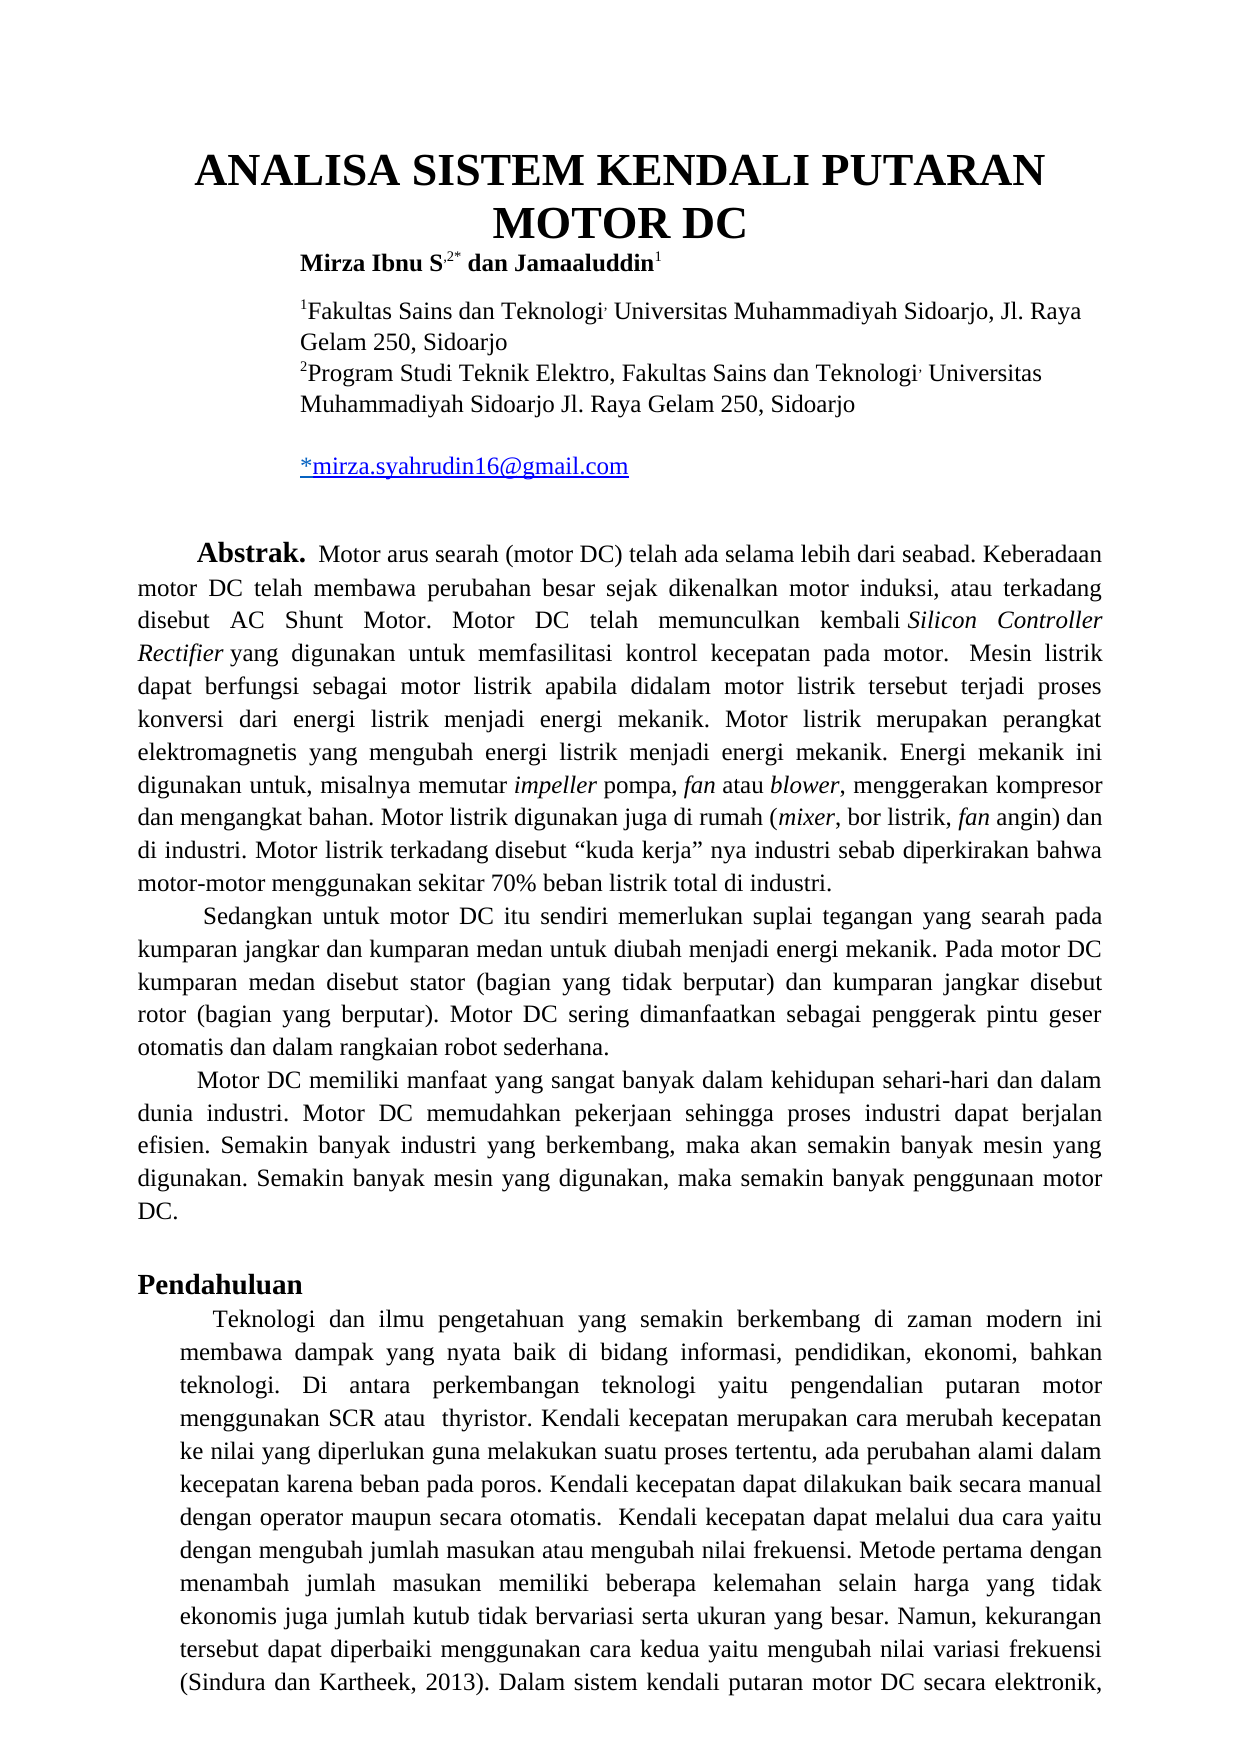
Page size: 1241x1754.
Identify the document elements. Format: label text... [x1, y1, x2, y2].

text Sedangkan untuk motor DC itu sendiri memerlukan suplai tegangan yang searah pada kumparan jangkar dan kumparan medan untuk diubah menjadi energi mekanik. Pada motor DC kumparan medan disebut stator (bagian yang tidak berputar) dan kumparan jangkar disebut rotor (bagian yang berputar). Motor DC sering dimanfaatkan sebagai penggerak pintu geser otomatis dan dalam rangkaian robot sederhana. [137, 897, 1103, 1061]
text Pendahuluan [137, 1267, 1091, 1301]
text Abstrak. Motor arus searah (motor DC) telah ada selama lebih dari seabad. Keberadaan motor DC telah membawa perubahan besar sejak dikenalkan motor induksi, atau terkadang disebut AC Shunt Motor. Motor DC telah memunculkan kembali Silicon Controller Rectifier yang digunakan untuk memfasilitasi kontrol kecepatan pada motor. Mesin listrik dapat berfungsi sebagai motor listrik apabila didalam motor listrik tersebut terjadi proses konversi dari energi listrik menjadi energi mekanik. Motor listrik merupakan perangkat elektromagnetis yang mengubah energi listrik menjadi energi mekanik. Energi mekanik ini digunakan untuk, misalnya memutar impeller pompa, fan atau blower, menggerakan kompresor dan mengangkat bahan. Motor listrik digunakan juga di rumah (mixer, bor listrik, fan angin) dan di industri. Motor listrik terkadang disebut “kuda kerja” nya industri sebab diperkirakan bahwa motor-motor menggunakan sekitar 70% beban listrik total di industri. [137, 535, 1103, 897]
text Motor DC memiliki manfaat yang sangat banyak dalam kehidupan sehari-hari dan dalam dunia industri. Motor DC memudahkan pekerjaan sehingga proses industri dapat berjalan efisien. Semakin banyak industri yang berkembang, maka akan semakin banyak mesin yang digunakan. Semakin banyak mesin yang digunakan, maka semakin banyak penggunaan motor DC. [137, 1061, 1103, 1225]
text Mirza Ibnu S,2* dan Jamaaluddin1 [300, 248, 1103, 277]
text ANALISA SISTEM KENDALI PUTARAN MOTOR DC [137, 143, 1103, 248]
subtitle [150, 1304, 1103, 1696]
text 1Fakultas Sains dan Teknologi, Universitas Muhammadiyah Sidoarjo, Jl. Raya Gelam 250, Sidoarjo [300, 296, 1103, 356]
text *mirza.syahrudin16@gmail.com [300, 451, 1103, 480]
text 2Program Studi Teknik Elektro, Fakultas Sains dan Teknologi, Universitas Muhammadiyah Sidoarjo Jl. Raya Gelam 250, Sidoarjo [300, 358, 1103, 418]
